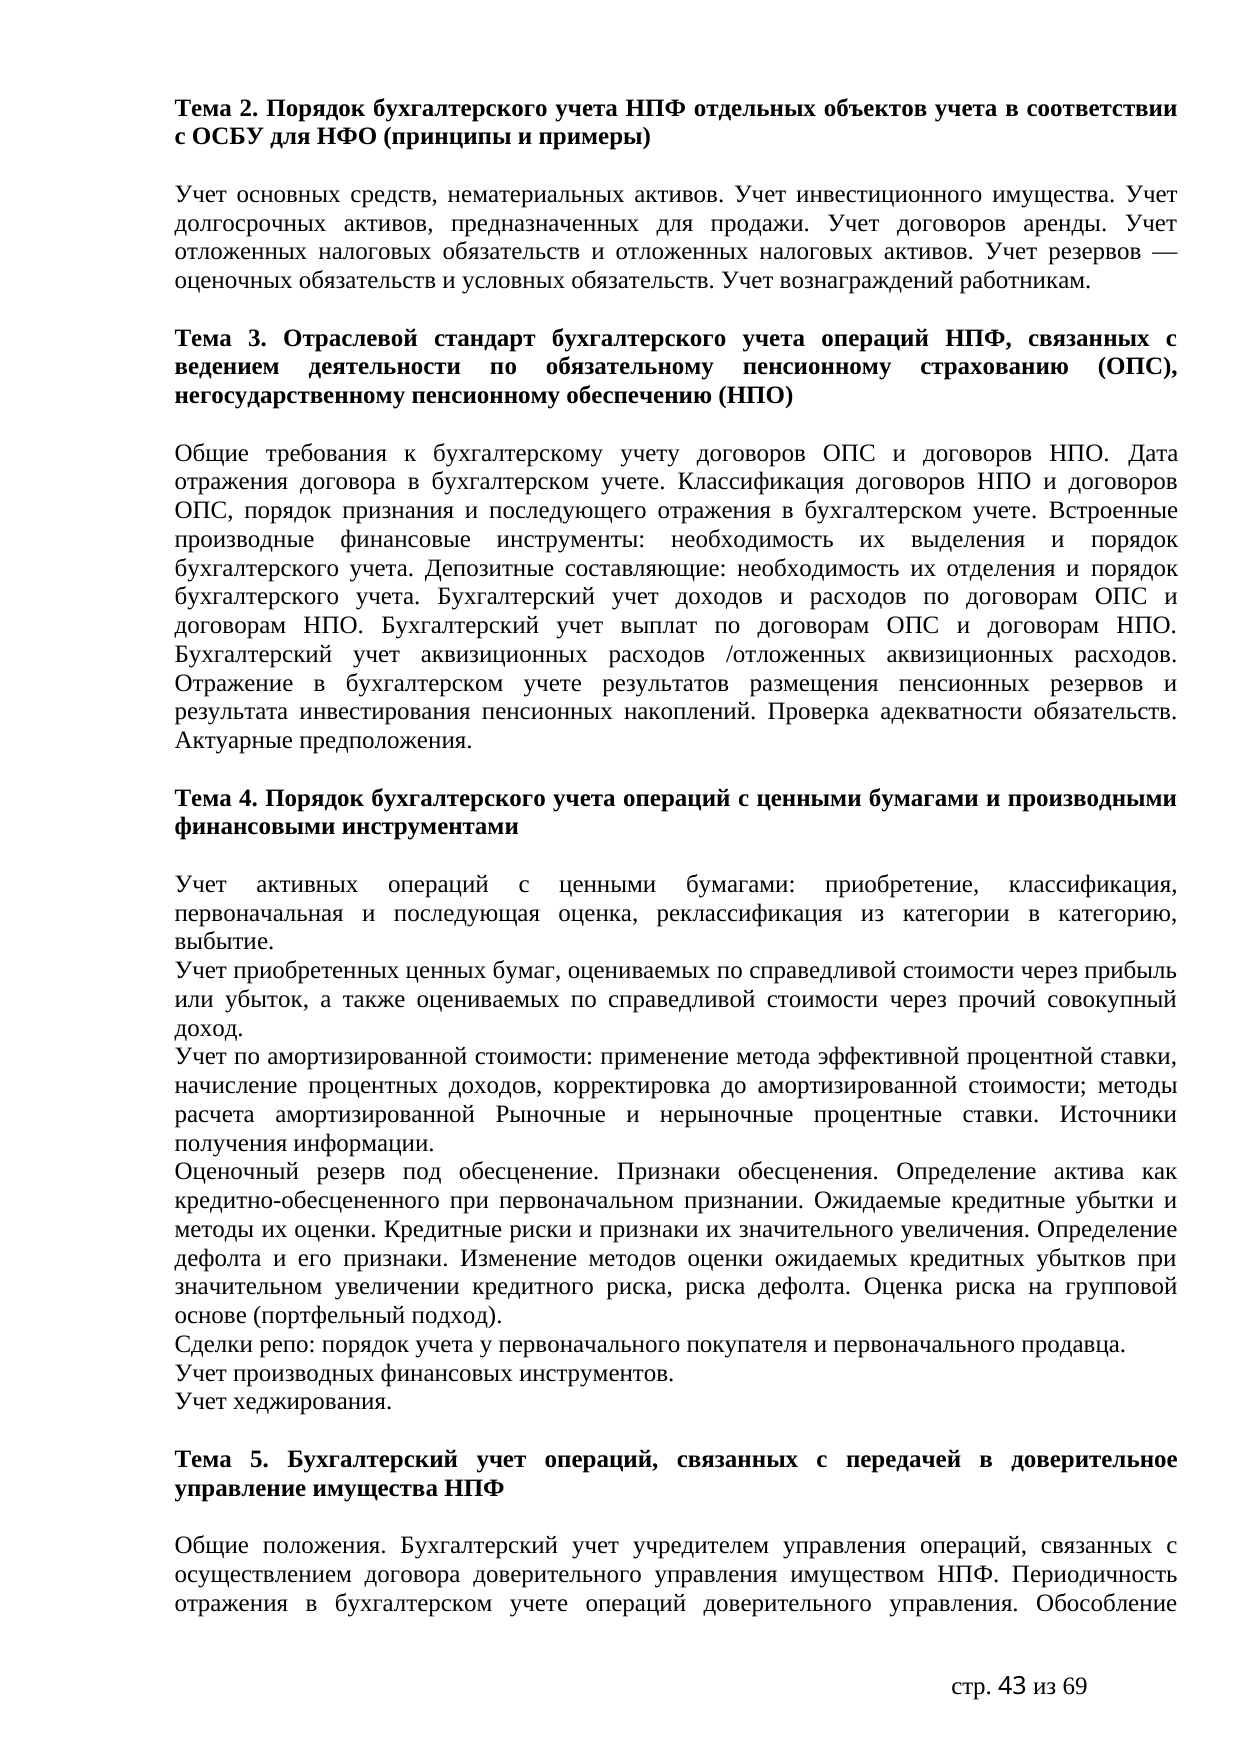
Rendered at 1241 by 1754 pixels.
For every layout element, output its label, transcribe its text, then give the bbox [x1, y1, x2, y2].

text Оценочный резерв под обесценение. Признаки обесценения. Определение актива как кредитно-обесцененного при первоначальном признании. Ожидаемые кредитные убытки и методы их оценки. Кредитные риски и признаки их значительного увеличения. Определение дефолта и его признаки. Изменение методов оценки ожидаемых кредитных убытков при значительном увеличении кредитного риска, риска дефолта. Оценка риска на групповой основе (портфельный подход). [174, 1156, 1178, 1329]
text Учет по амортизированной стоимости: применение метода эффективной процентной ставки, начисление процентных доходов, корректировка до амортизированной стоимости; методы расчета амортизированной Рыночные и нерыночные процентные ставки. Источники получения информации. [174, 1041, 1178, 1156]
text Тема 2. Порядок бухгалтерского учета НПФ отдельных объектов учета в соответствии с ОСБУ для НФО (принципы и примеры) [174, 93, 1178, 150]
text Учет производных финансовых инструментов. [174, 1358, 1178, 1386]
text Учет активных операций с ценными бумагами: приобретение, классификация, первоначальная и последующая оценка, реклассификация из категории в категорию, выбытие. [174, 869, 1178, 955]
text Сделки репо: порядок учета у первоначального покупателя и первоначального продавца. [174, 1329, 1178, 1358]
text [174, 1530, 1178, 1616]
text Учет основных средств, нематериальных активов. Учет инвестиционного имущества. Учет долгосрочных активов, предназначенных для продажи. Учет договоров аренды. Учет отложенных налоговых обязательств и отложенных налоговых активов. Учет резервов — оценочных обязательств и условных обязательств. Учет вознаграждений работникам. [174, 179, 1178, 294]
text Учет приобретенных ценных бумаг, оцениваемых по справедливой стоимости через прибыль или убыток, а также оцениваемых по справедливой стоимости через прочий совокупный доход. [174, 955, 1178, 1041]
text Тема 5. Бухгалтерский учет операций, связанных с передачей в доверительное управление имущества НПФ [174, 1444, 1178, 1501]
text Тема 4. Порядок бухгалтерского учета операций с ценными бумагами и производными финансовыми инструментами [174, 783, 1178, 840]
text Учет хеджирования. [174, 1386, 1178, 1415]
text Общие требования к бухгалтерскому учету договоров ОПС и договоров НПО. Дата отражения договора в бухгалтерском учете. Классификация договоров НПО и договоров ОПС, порядок признания и последующего отражения в бухгалтерском учете. Встроенные производные финансовые инструменты: необходимость их выделения и порядок бухгалтерского учета. Депозитные составляющие: необходимость их отделения и порядок бухгалтерского учета. Бухгалтерский учет доходов и расходов по договорам ОПС и договорам НПО. Бухгалтерский учет выплат по договорам ОПС и договорам НПО. Бухгалтерский учет аквизиционных расходов /отложенных аквизиционных расходов. Отражение в бухгалтерском учете результатов размещения пенсионных резервов и результата инвестирования пенсионных накоплений. Проверка адекватности обязательств. Актуарные предположения. [174, 438, 1178, 754]
text Тема 3. Отраслевой стандарт бухгалтерского учета операций НПФ, связанных с ведением деятельности по обязательному пенсионному страхованию (ОПС), негосударственному пенсионному обеспечению (НПО) [174, 323, 1178, 409]
